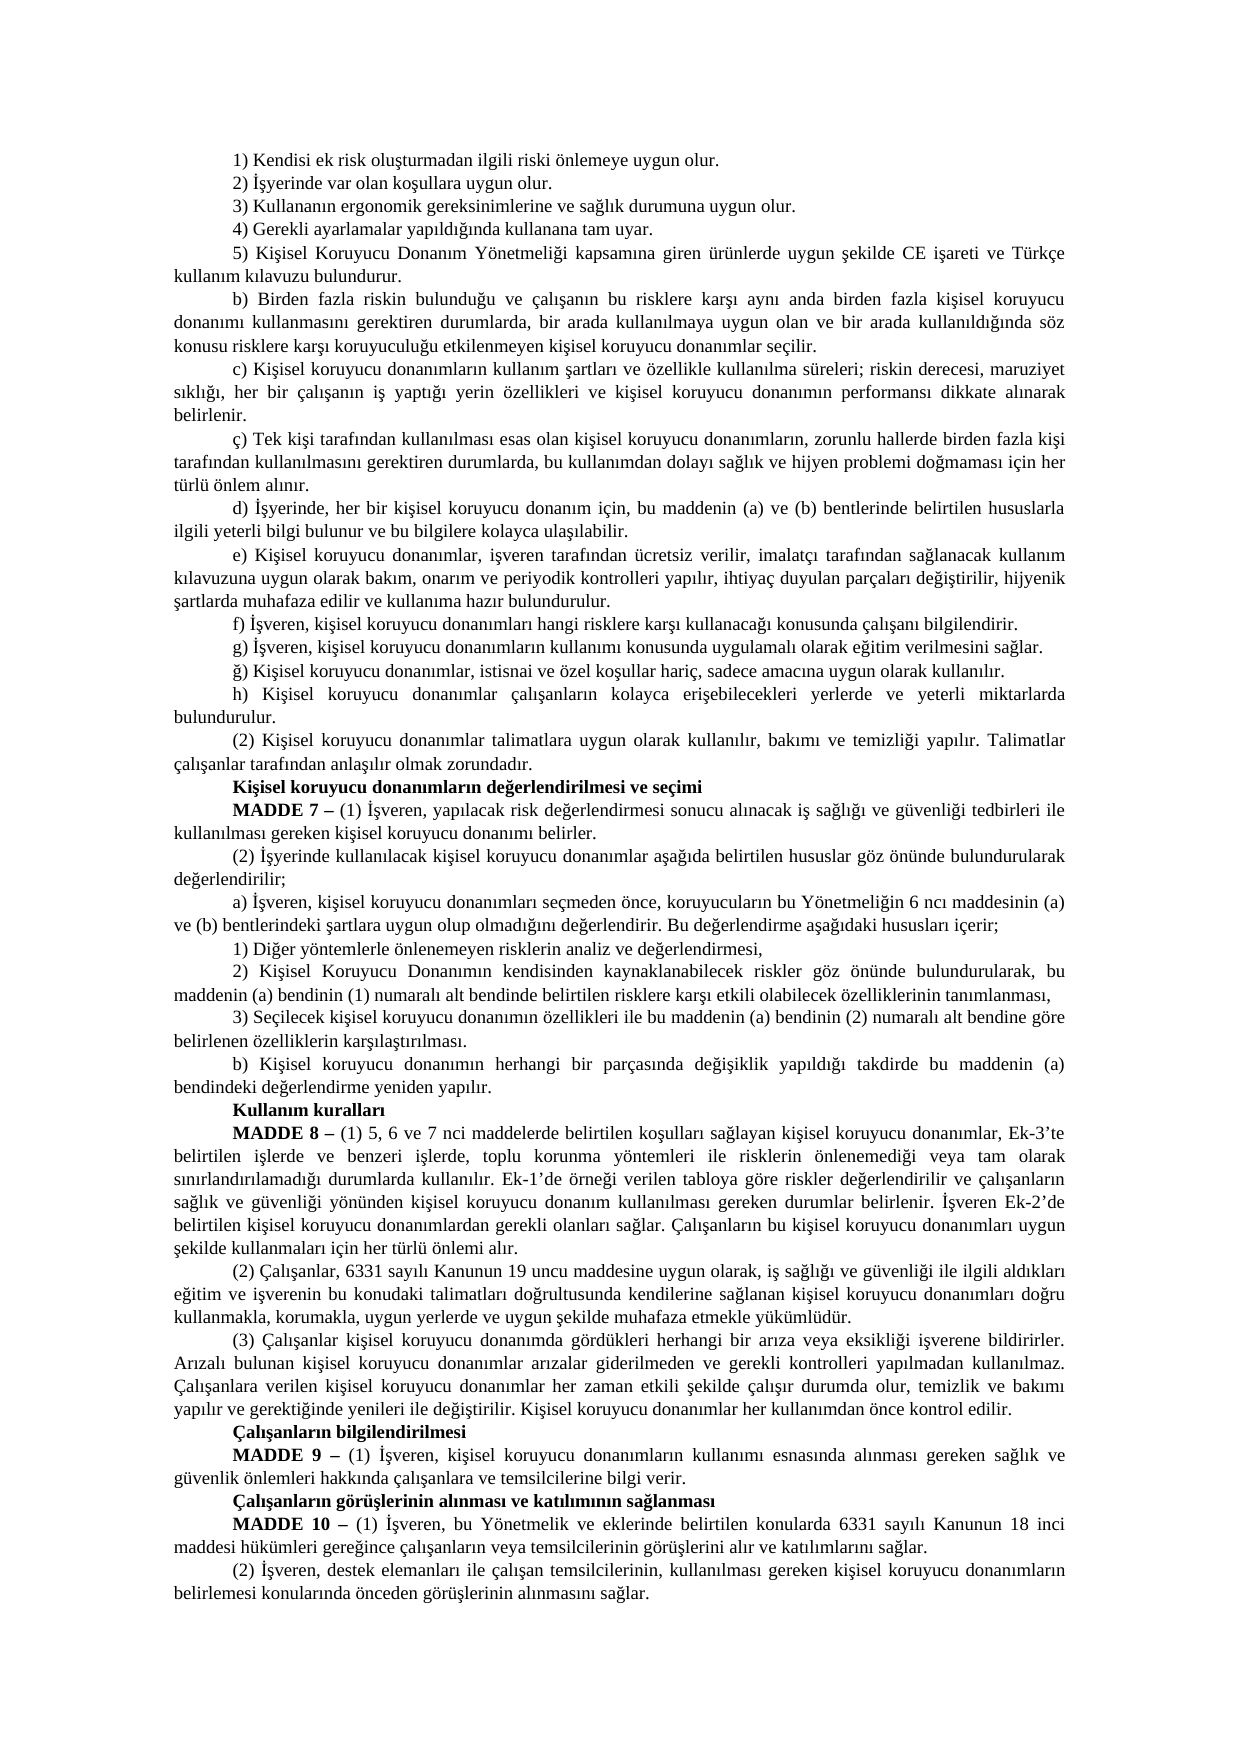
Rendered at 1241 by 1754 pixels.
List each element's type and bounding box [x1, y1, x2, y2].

table_header [146, 148, 1094, 1604]
